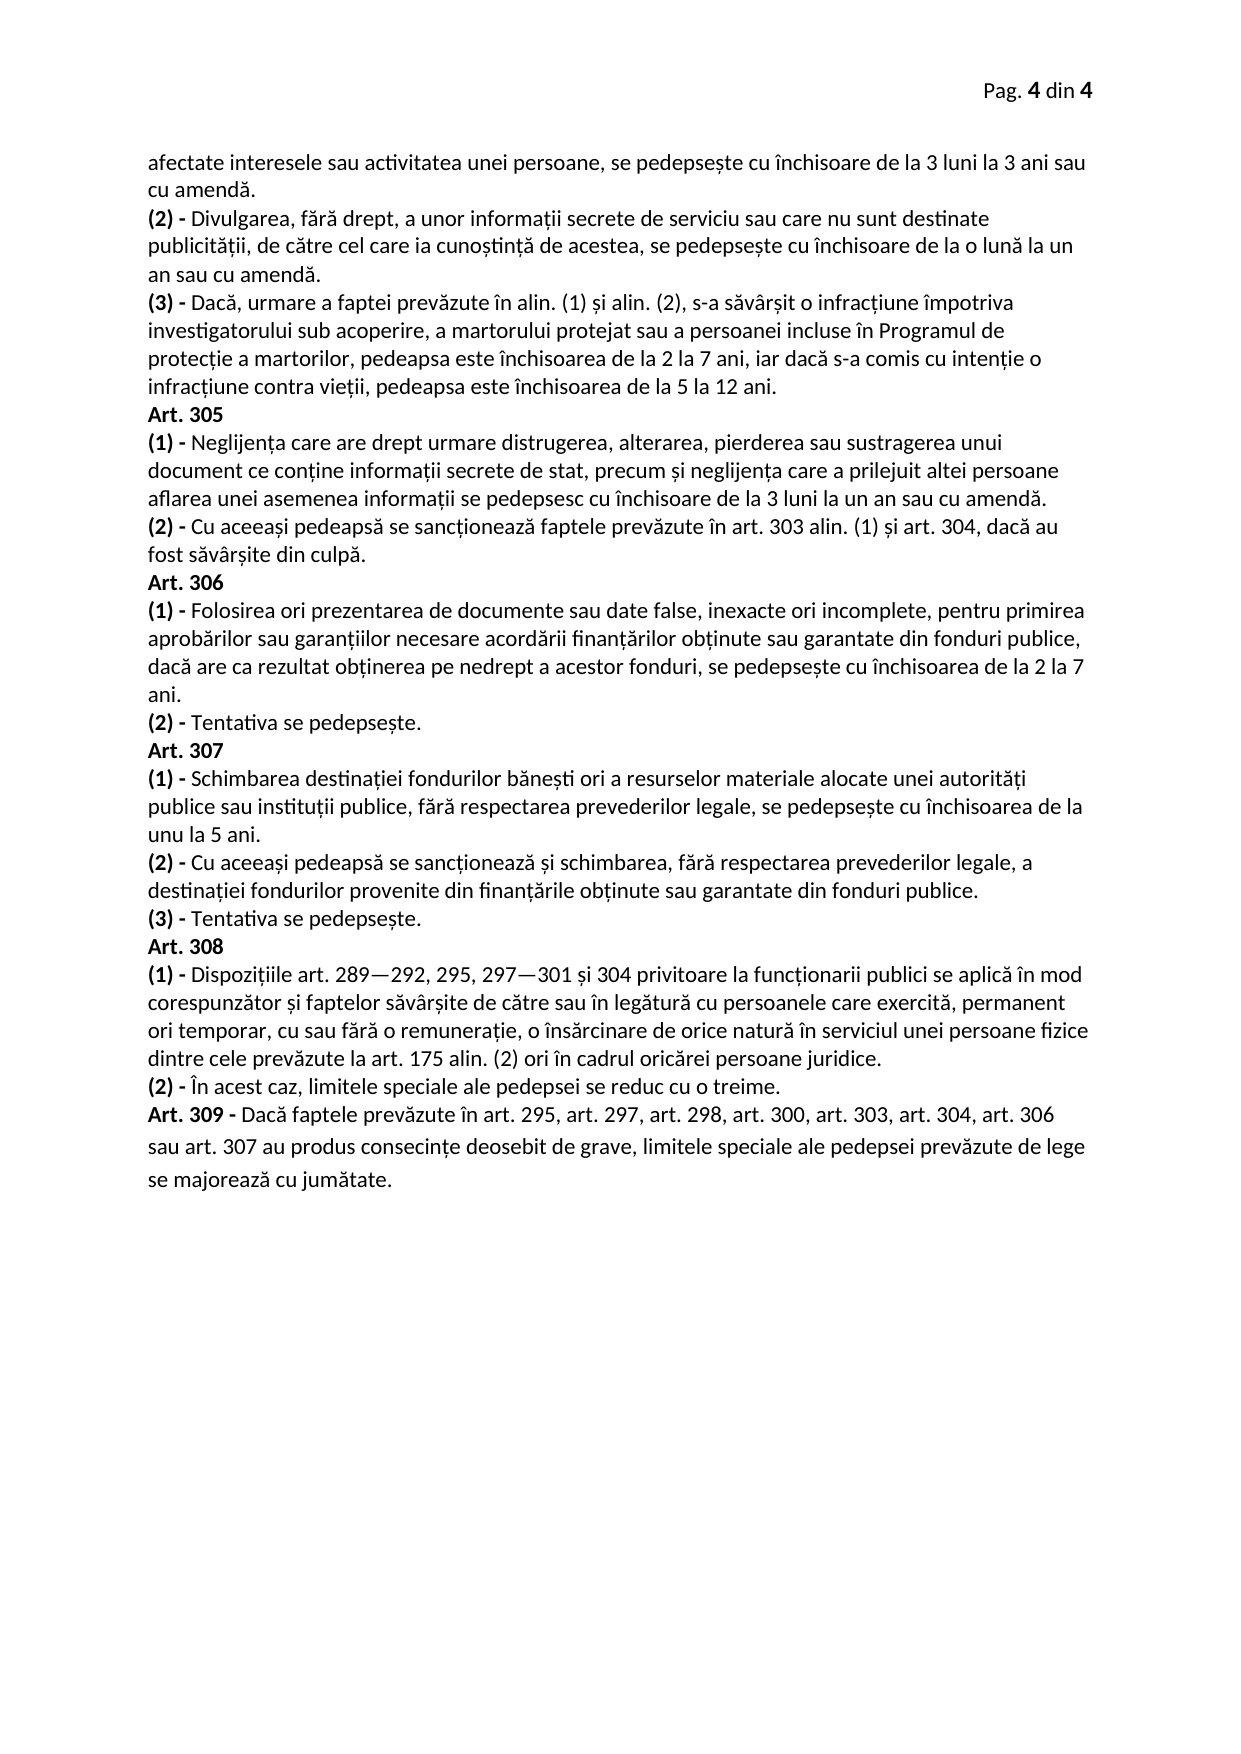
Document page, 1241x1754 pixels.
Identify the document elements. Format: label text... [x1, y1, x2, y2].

text (1) - Schimbarea destinației fondurilor bănești ori a resurselor materiale alocate unei autorități publice sau instituții publice, fără respectarea prevederilor legale, se pedepsește cu închisoarea de la unu la 5 ani. [148, 764, 1093, 848]
text (2) - Divulgarea, fără drept, a unor informații secrete de serviciu sau care nu sunt destinate publicității, de către cel care ia cunoștință de acestea, se pedepsește cu închisoare de la o lună la un an sau cu amendă. [148, 204, 1093, 288]
text (3) - Tentativa se pedepsește. [148, 904, 1093, 932]
text Art. 306 [148, 568, 1093, 596]
text (1) - Dispozițiile art. 289—292, 295, 297—301 și 304 privitoare la funcționarii publici se aplică în mod corespunzător și faptelor săvârșite de către sau în legătură cu persoanele care exercită, permanent ori temporar, cu sau fără o remunerație, o însărcinare de orice natură în serviciul unei persoane fizice dintre cele prevăzute la art. 175 alin. (2) ori în cadrul oricărei persoane juridice. [148, 960, 1093, 1072]
text (1) - Neglijența care are drept urmare distrugerea, alterarea, pierderea sau sustragerea unui document ce conține informații secrete de stat, precum și neglijența care a prilejuit altei persoane aflarea unei asemenea informații se pedepsesc cu închisoare de la 3 luni la un an sau cu amendă. [148, 428, 1093, 512]
text (2) - Tentativa se pedepsește. [148, 708, 1093, 736]
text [148, 148, 1093, 204]
text Art. 307 [148, 736, 1093, 764]
text Art. 308 [148, 932, 1093, 960]
text Art. 309 - Dacă faptele prevăzute în art. 295, art. 297, art. 298, art. 300, art. 303, art. 304, art. 306 sau art. 307 au produs consecințe deosebit de grave, limitele speciale ale pedepsei prevăzute de lege se majorează cu jumătate. [148, 1100, 1093, 1193]
text (2) - Cu aceeași pedeapsă se sancționează și schimbarea, fără respectarea prevederilor legale, a destinației fondurilor provenite din finanțările obținute sau garantate din fonduri publice. [148, 848, 1093, 904]
text (1) - Folosirea ori prezentarea de documente sau date false, inexacte ori incomplete, pentru primirea aprobărilor sau garanțiilor necesare acordării finanțărilor obținute sau garantate din fonduri publice, dacă are ca rezultat obținerea pe nedrept a acestor fonduri, se pedepsește cu închisoarea de la 2 la 7 ani. [148, 596, 1093, 708]
text (2) - În acest caz, limitele speciale ale pedepsei se reduc cu o treime. [148, 1072, 1093, 1100]
text (2) - Cu aceeași pedeapsă se sancționează faptele prevăzute în art. 303 alin. (1) și art. 304, dacă au fost săvârșite din culpă. [148, 512, 1093, 568]
text (3) - Dacă, urmare a faptei prevăzute în alin. (1) și alin. (2), s-a săvârșit o infracțiune împotriva investigatorului sub acoperire, a martorului protejat sau a persoanei incluse în Programul de protecție a martorilor, pedeapsa este închisoarea de la 2 la 7 ani, iar dacă s-a comis cu intenție o infracțiune contra vieții, pedeapsa este închisoarea de la 5 la 12 ani. [148, 288, 1093, 400]
text Art. 305 [148, 400, 1093, 428]
